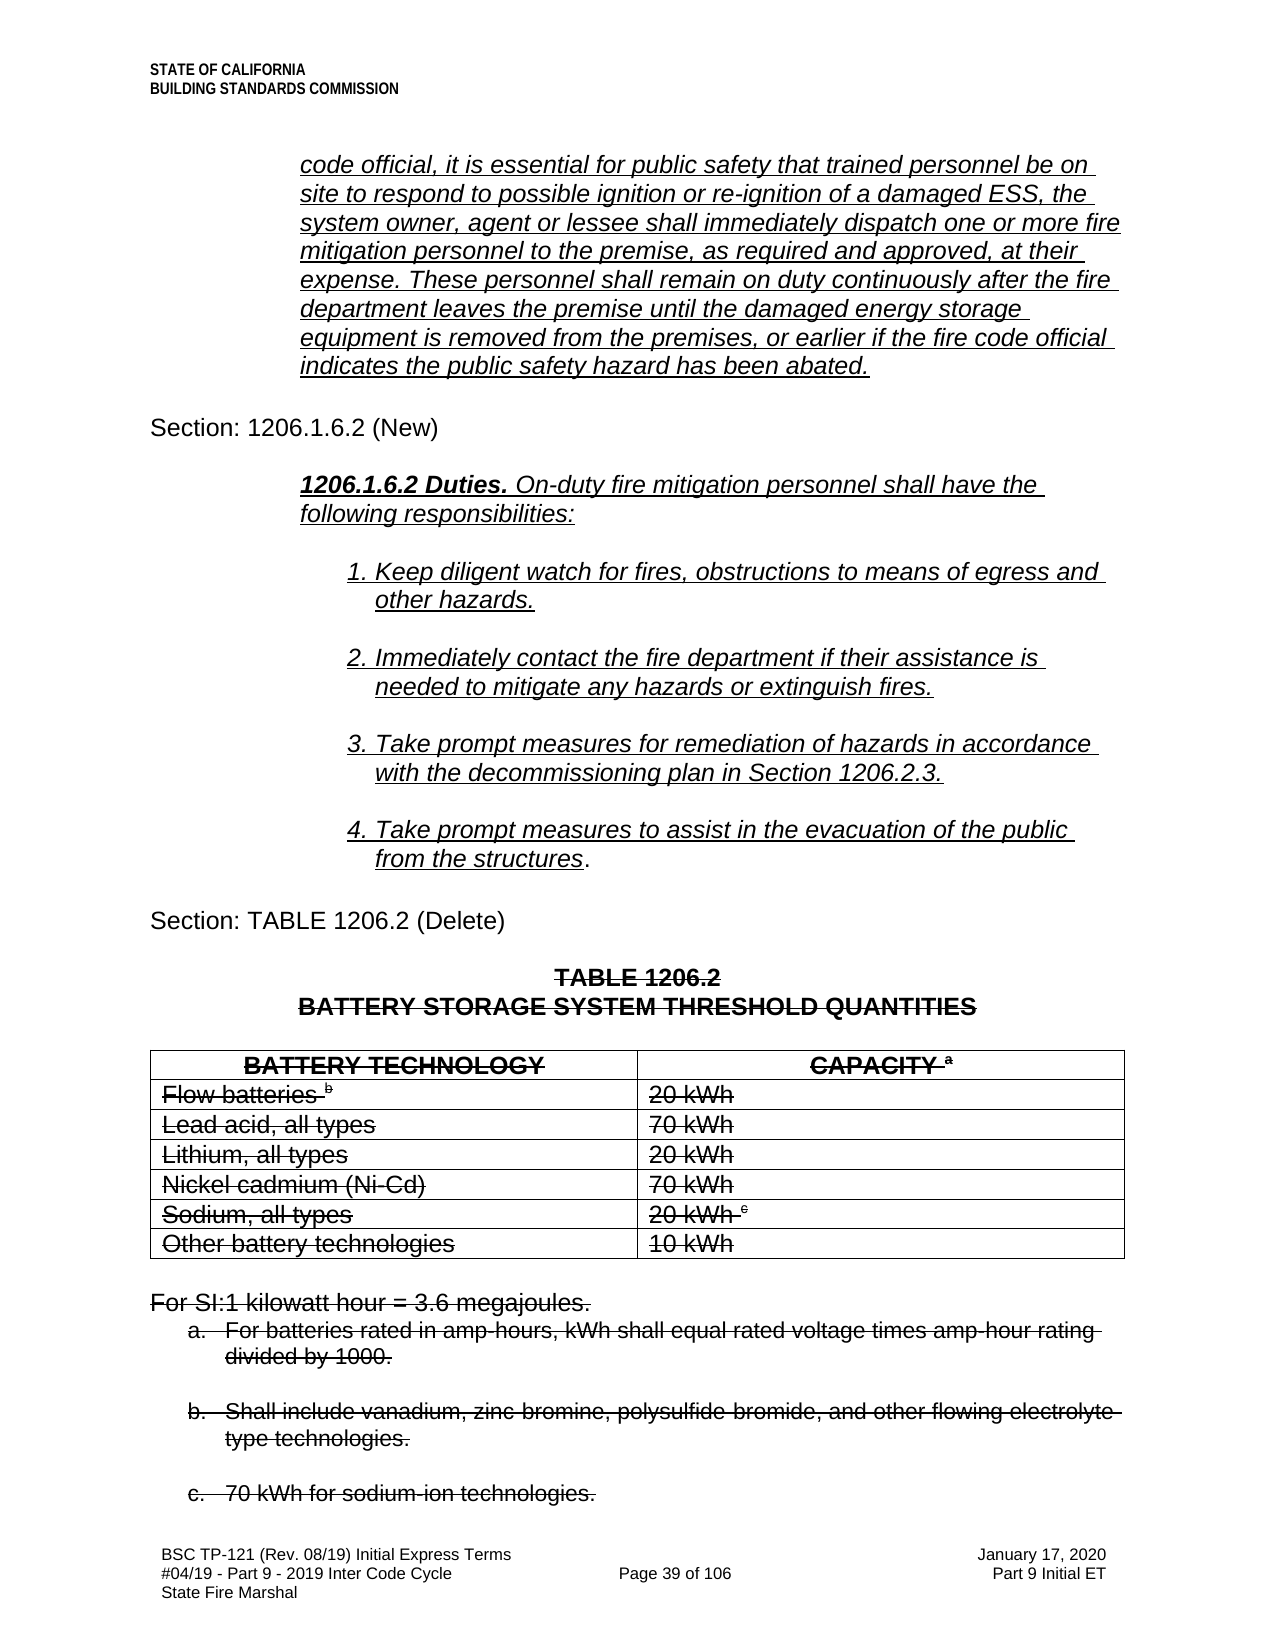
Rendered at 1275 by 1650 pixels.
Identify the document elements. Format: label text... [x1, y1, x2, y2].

list Shall include vanadium, zinc-bromine, polysulfide-bromide, and other flowing electrolyte-type technologies. [187, 1398, 1125, 1451]
table_header CAPACITY a [638, 1051, 1124, 1079]
table_cell 20 kWh [638, 1140, 1124, 1169]
table_cell Other battery technologies [151, 1229, 637, 1258]
table_header BATTERY TECHNOLOGY [151, 1051, 637, 1079]
text BATTERY STORAGE SYSTEM THRESHOLD QUANTITIES [150, 992, 1125, 1021]
table_cell 20 kWh [638, 1080, 1124, 1109]
list Immediately contact the fire department if their assistance is needed to mitigate any hazards or extinguish fires. [347, 643, 1125, 700]
list Take prompt measures to assist in the evacuation of the public from the structures. [347, 815, 1125, 873]
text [300, 150, 1125, 380]
table_cell Nickel cadmium (Ni-Cd) [151, 1170, 637, 1198]
text For SI:1 kilowatt hour = 3.6 megajoules. [150, 1288, 1125, 1317]
text TABLE 1206.2 [150, 963, 1125, 992]
subtitle Section: TABLE 1206.2 (Delete) [150, 906, 1125, 934]
list Take prompt measures for remediation of hazards in accordance with the decommissioning plan in Section 1206.2.3. [347, 729, 1125, 787]
table_cell Sodium, all types [151, 1200, 637, 1228]
text 1206.1.6.2 Duties. On-duty fire mitigation personnel shall have the following responsibilities: [300, 470, 1125, 528]
table_cell Lead acid, all types [151, 1110, 637, 1139]
table_cell Lithium, all types [151, 1140, 637, 1169]
table_cell 20 kWh c [638, 1200, 1124, 1228]
list For batteries rated in amp-hours, kWh shall equal rated voltage times amp-hour rating divided by 1000. [187, 1317, 1125, 1369]
subtitle Section: 1206.1.6.2 (New) [150, 413, 1125, 442]
list 70 kWh for sodium-ion technologies. [187, 1479, 1125, 1506]
list Keep diligent watch for fires, obstructions to means of egress and other hazards. [347, 557, 1125, 614]
table_cell 10 kWh [638, 1229, 1124, 1258]
table_cell 70 kWh [638, 1170, 1124, 1198]
table_cell Flow batteries b [151, 1080, 637, 1109]
table_cell 70 kWh [638, 1110, 1124, 1139]
